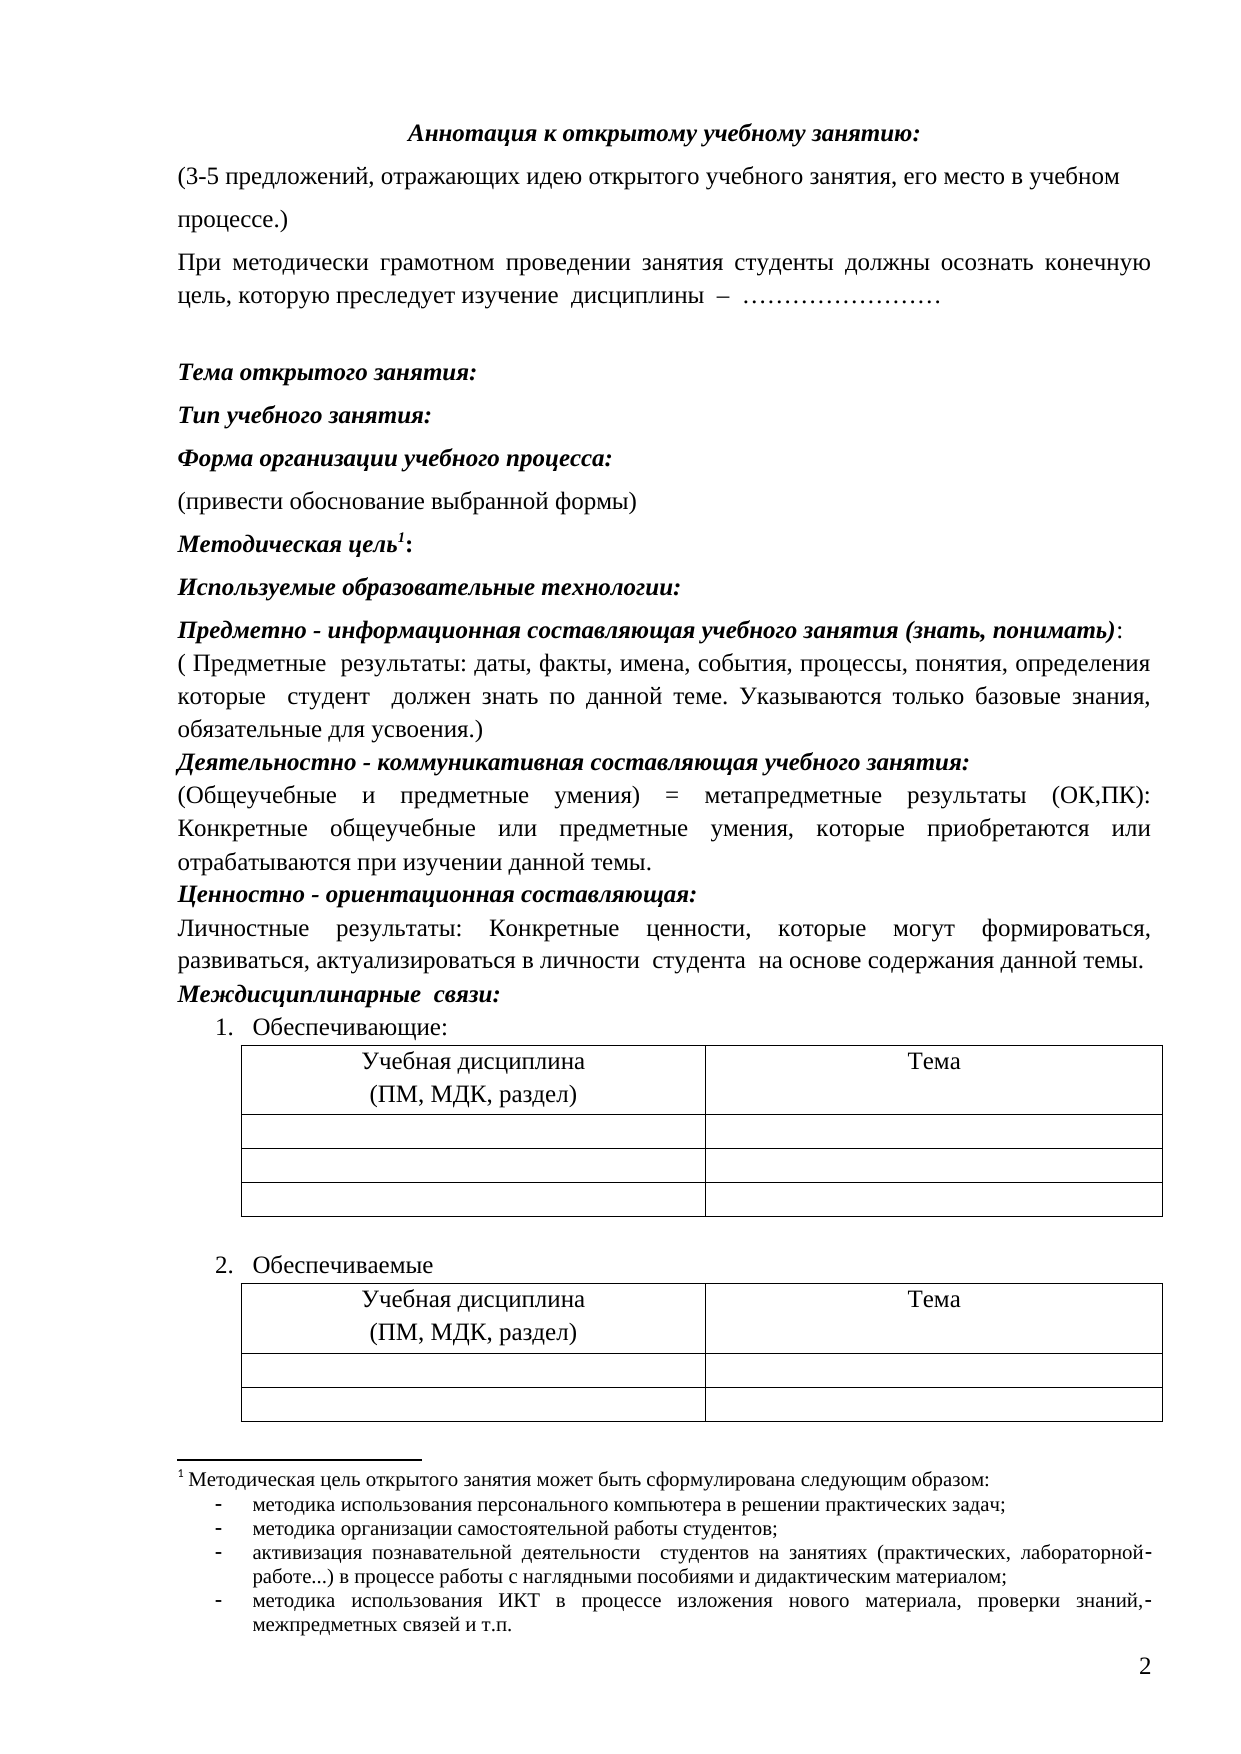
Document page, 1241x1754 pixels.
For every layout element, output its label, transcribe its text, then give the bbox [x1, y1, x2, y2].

title Тип учебного занятия: [177, 400, 1152, 428]
title Обеспечивающие: [215, 1012, 1152, 1040]
table_header Тема [706, 1046, 1162, 1114]
title (привести обоснование выбранной формы) [177, 486, 1152, 515]
title Тема открытого занятия: [177, 357, 1152, 385]
title Предметно - информационная составляющая учебного занятия (знать, понимать): [177, 615, 1152, 644]
title При методически грамотном проведении занятия студенты должны осознать конечную цель, которую преследует изучение дисциплины – …………………… [177, 247, 1152, 309]
table_header Тема [706, 1284, 1162, 1352]
title Ценностно - ориентационная составляющая: [177, 879, 1152, 908]
title Обеспечиваемые [215, 1250, 1152, 1279]
table_cell [706, 1115, 1162, 1148]
table_cell [242, 1183, 705, 1216]
table_cell [242, 1149, 705, 1182]
table_cell [242, 1388, 705, 1421]
table_header Учебная дисциплина (ПМ, МДК, раздел) [242, 1046, 705, 1114]
title Деятельностно - коммуникативная составляющая учебного занятия: [177, 747, 1152, 776]
table_header Учебная дисциплина (ПМ, МДК, раздел) [242, 1284, 705, 1352]
table_cell [706, 1354, 1162, 1387]
title Методическая цель: [177, 529, 1152, 558]
table_cell [706, 1149, 1162, 1182]
table_cell [706, 1388, 1162, 1421]
title Форма организации учебного процесса: [177, 443, 1152, 472]
title Личностные результаты: Конкретные ценности, которые могут формироваться, развиваться, актуализироваться в личности студента на основе содержания данной темы. [177, 913, 1152, 974]
title Аннотация к открытому учебному занятию: [177, 118, 1152, 147]
title (Общеучебные и предметные умения) = метапредметные результаты (ОК,ПК): Конкретные общеучебные или предметные умения, которые приобретаются или отрабатываются при изучении данной темы. [177, 781, 1152, 875]
table_cell [706, 1183, 1162, 1216]
title (3-5 предложений, отражающих идею открытого учебного занятия, его место в учебном процессе.) [177, 161, 1152, 233]
table_cell [242, 1115, 705, 1148]
title Междисциплинарные связи: [177, 979, 1152, 1007]
title ( Предметные результаты: даты, факты, имена, события, процессы, понятия, определения которые студент должен знать по данной теме. Указываются только базовые знания, обязательные для усвоения.) [177, 648, 1152, 743]
title Используемые образовательные технологии: [177, 572, 1152, 601]
table_cell [242, 1354, 705, 1387]
